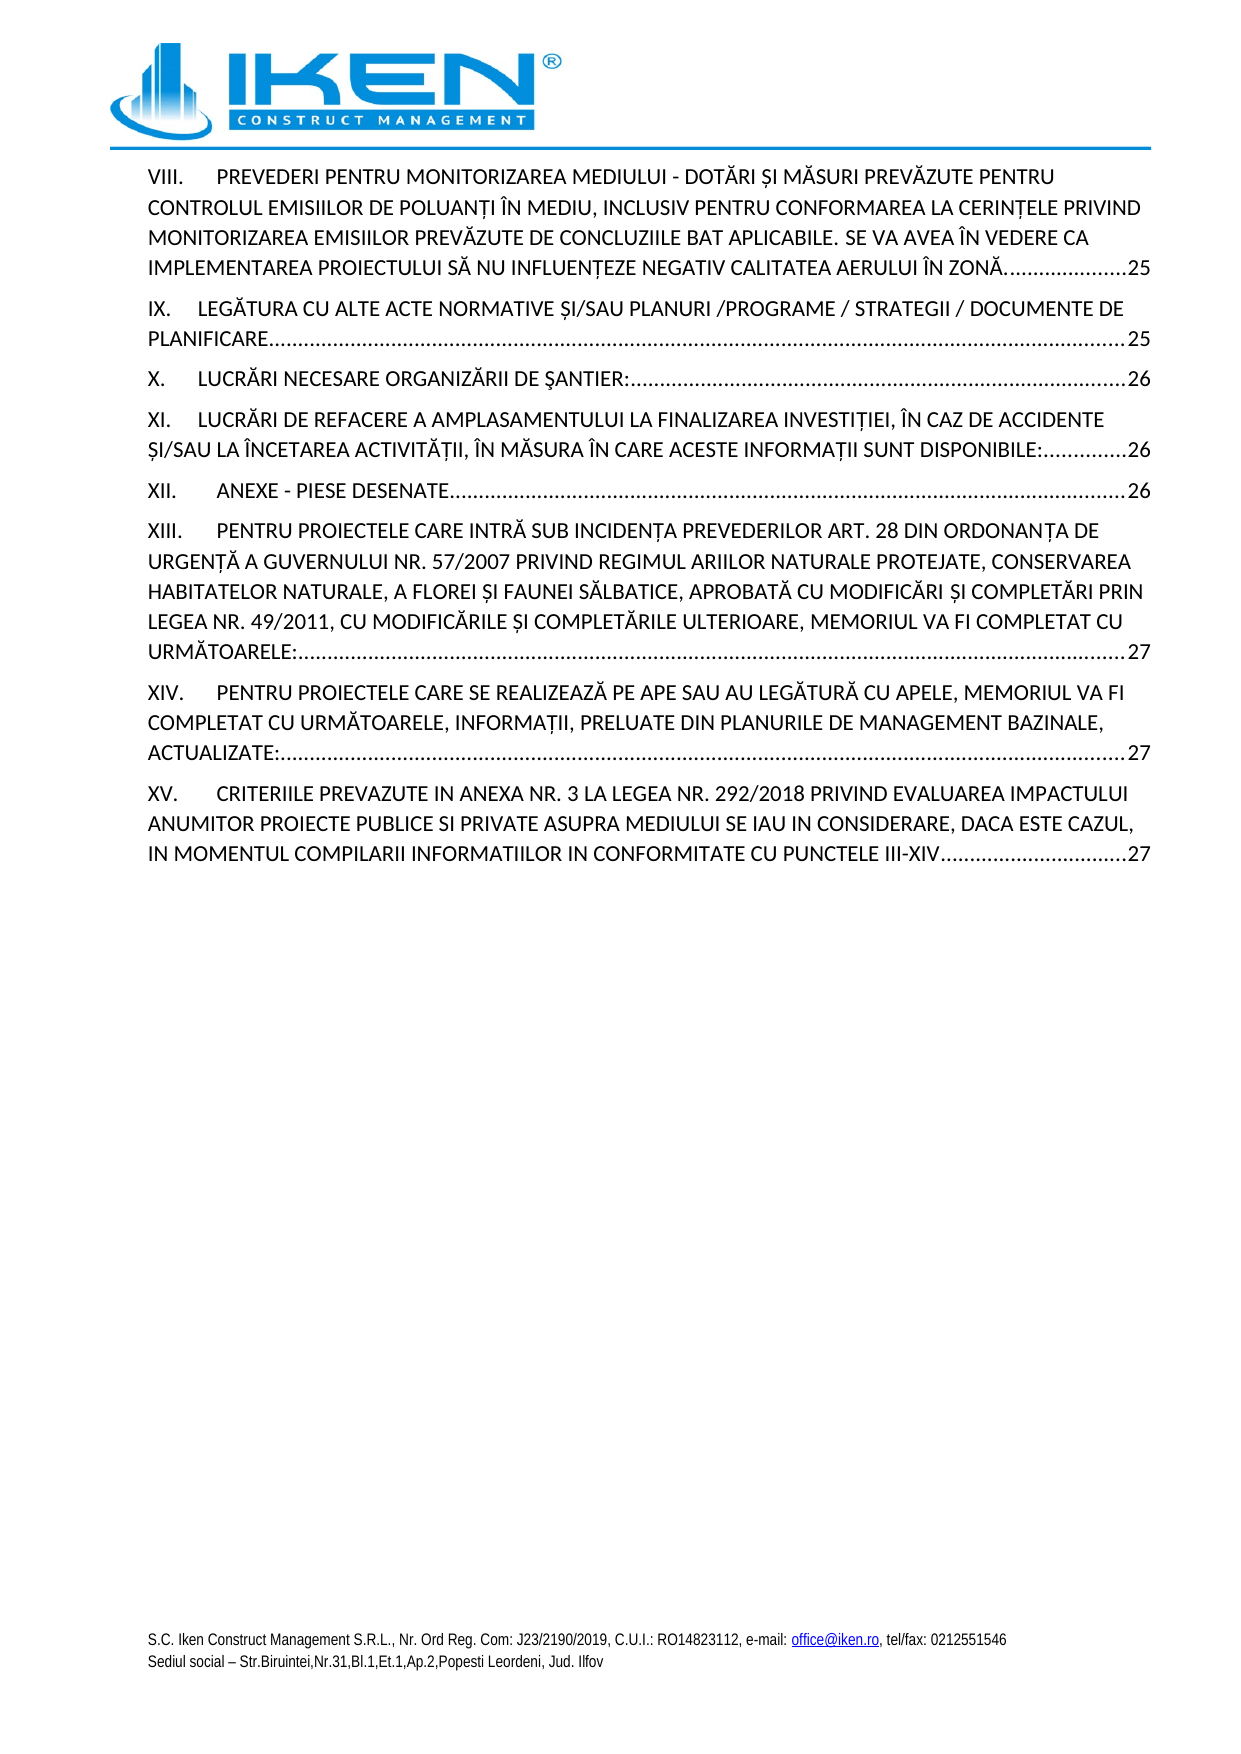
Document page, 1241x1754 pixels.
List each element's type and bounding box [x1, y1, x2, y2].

picture [110, 43, 1152, 150]
